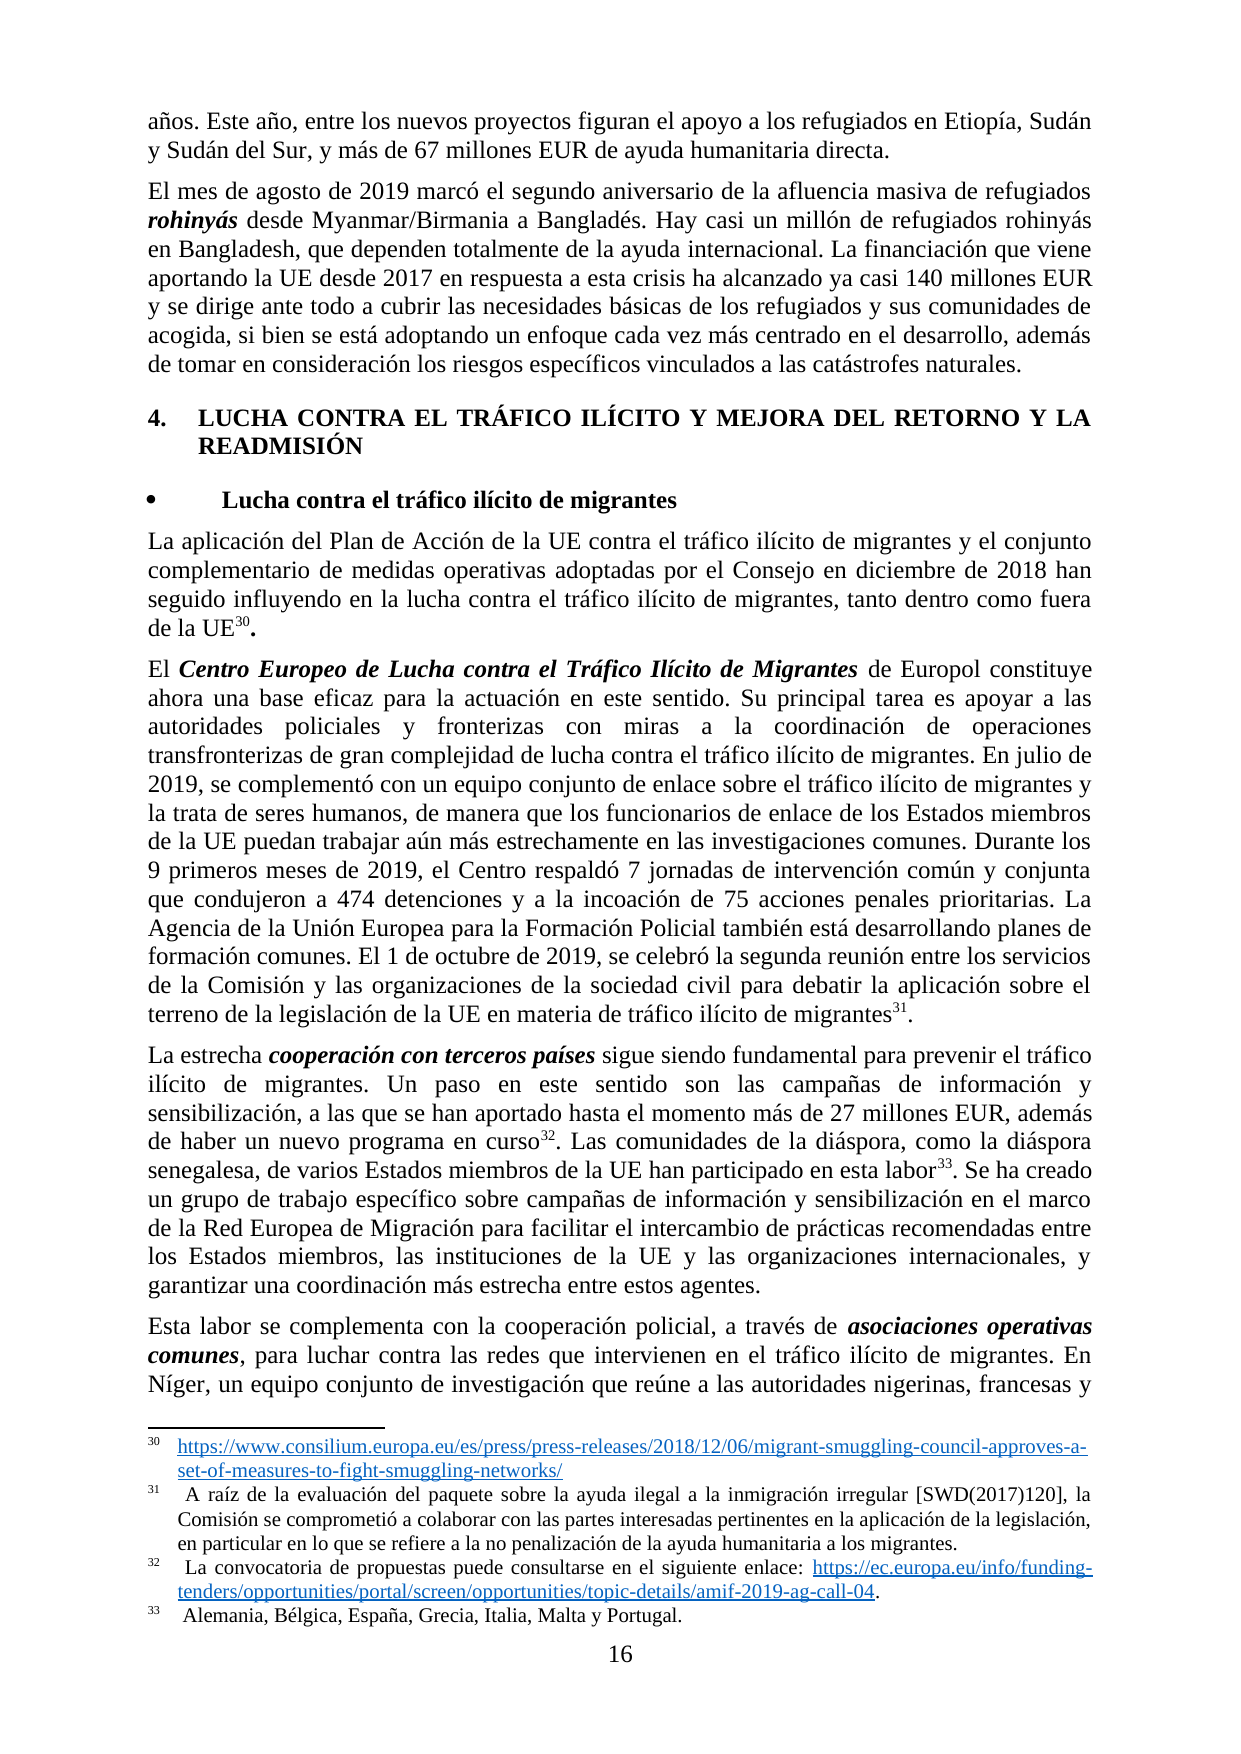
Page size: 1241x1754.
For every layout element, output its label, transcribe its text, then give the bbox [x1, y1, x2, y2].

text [148, 106, 1092, 164]
subtitle LUCHA CONTRA EL TRÁFICO ILÍCITO Y MEJORA DEL RETORNO Y LA READMISIÓN [148, 403, 1092, 460]
text La estrecha cooperación con terceros países sigue siendo fundamental para prevenir el tráfico ilícito de migrantes. Un paso en este sentido son las campañas de información y sensibilización, a las que se han aportado hasta el momento más de 27 millones EUR, además de haber un nuevo programa en curso. Las comunidades de la diáspora, como la diáspora senegalesa, de varios Estados miembros de la UE han participado en esta labor. Se ha creado un grupo de trabajo específico sobre campañas de información y sensibilización en el marco de la Red Europea de Migración para facilitar el intercambio de prácticas recomendadas entre los Estados miembros, las instituciones de la UE y las organizaciones internacionales, y garantizar una coordinación más estrecha entre estos agentes. [148, 1040, 1092, 1299]
text El Centro Europeo de Lucha contra el Tráfico Ilícito de Migrantes de Europol constituye ahora una base eficaz para la actuación en este sentido. Su principal tarea es apoyar a las autoridades policiales y fronterizas con miras a la coordinación de operaciones transfronterizas de gran complejidad de lucha contra el tráfico ilícito de migrantes. En julio de 2019, se complementó con un equipo conjunto de enlace sobre el tráfico ilícito de migrantes y la trata de seres humanos, de manera que los funcionarios de enlace de los Estados miembros de la UE puedan trabajar aún más estrechamente en las investigaciones comunes. Durante los 9 primeros meses de 2019, el Centro respaldó 7 jornadas de intervención común y conjunta que condujeron a 474 detenciones y a la incoación de 75 acciones penales prioritarias. La Agencia de la Unión Europea para la Formación Policial también está desarrollando planes de formación comunes. El 1 de octubre de 2019, se celebró la segunda reunión entre los servicios de la Comisión y las organizaciones de la sociedad civil para debatir la aplicación sobre el terreno de la legislación de la UE en materia de tráfico ilícito de migrantes. [148, 654, 1092, 1028]
subtitle La aplicación del Plan de Acción de la UE contra el tráfico ilícito de migrantes y el conjunto complementario de medidas operativas adoptadas por el Consejo en diciembre de 2018 han seguido influyendo en la lucha contra el tráfico ilícito de migrantes, tanto dentro como fuera de la UE. [148, 526, 1092, 641]
text El mes de agosto de 2019 marcó el segundo aniversario de la afluencia masiva de refugiados rohinyás desde Myanmar/Birmania a Bangladés. Hay casi un millón de refugiados rohinyás en Bangladesh, que dependen totalmente de la ayuda internacional. La financiación que viene aportando la UE desde 2017 en respuesta a esta crisis ha alcanzado ya casi 140 millones EUR y se dirige ante todo a cubrir las necesidades básicas de los refugiados y sus comunidades de acogida, si bien se está adoptando un enfoque cada vez más centrado en el desarrollo, además de tomar en consideración los riesgos específicos vinculados a las catástrofes naturales. [148, 176, 1092, 378]
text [148, 1311, 1092, 1398]
subtitle Lucha contra el tráfico ilícito de migrantes [147, 485, 1092, 514]
